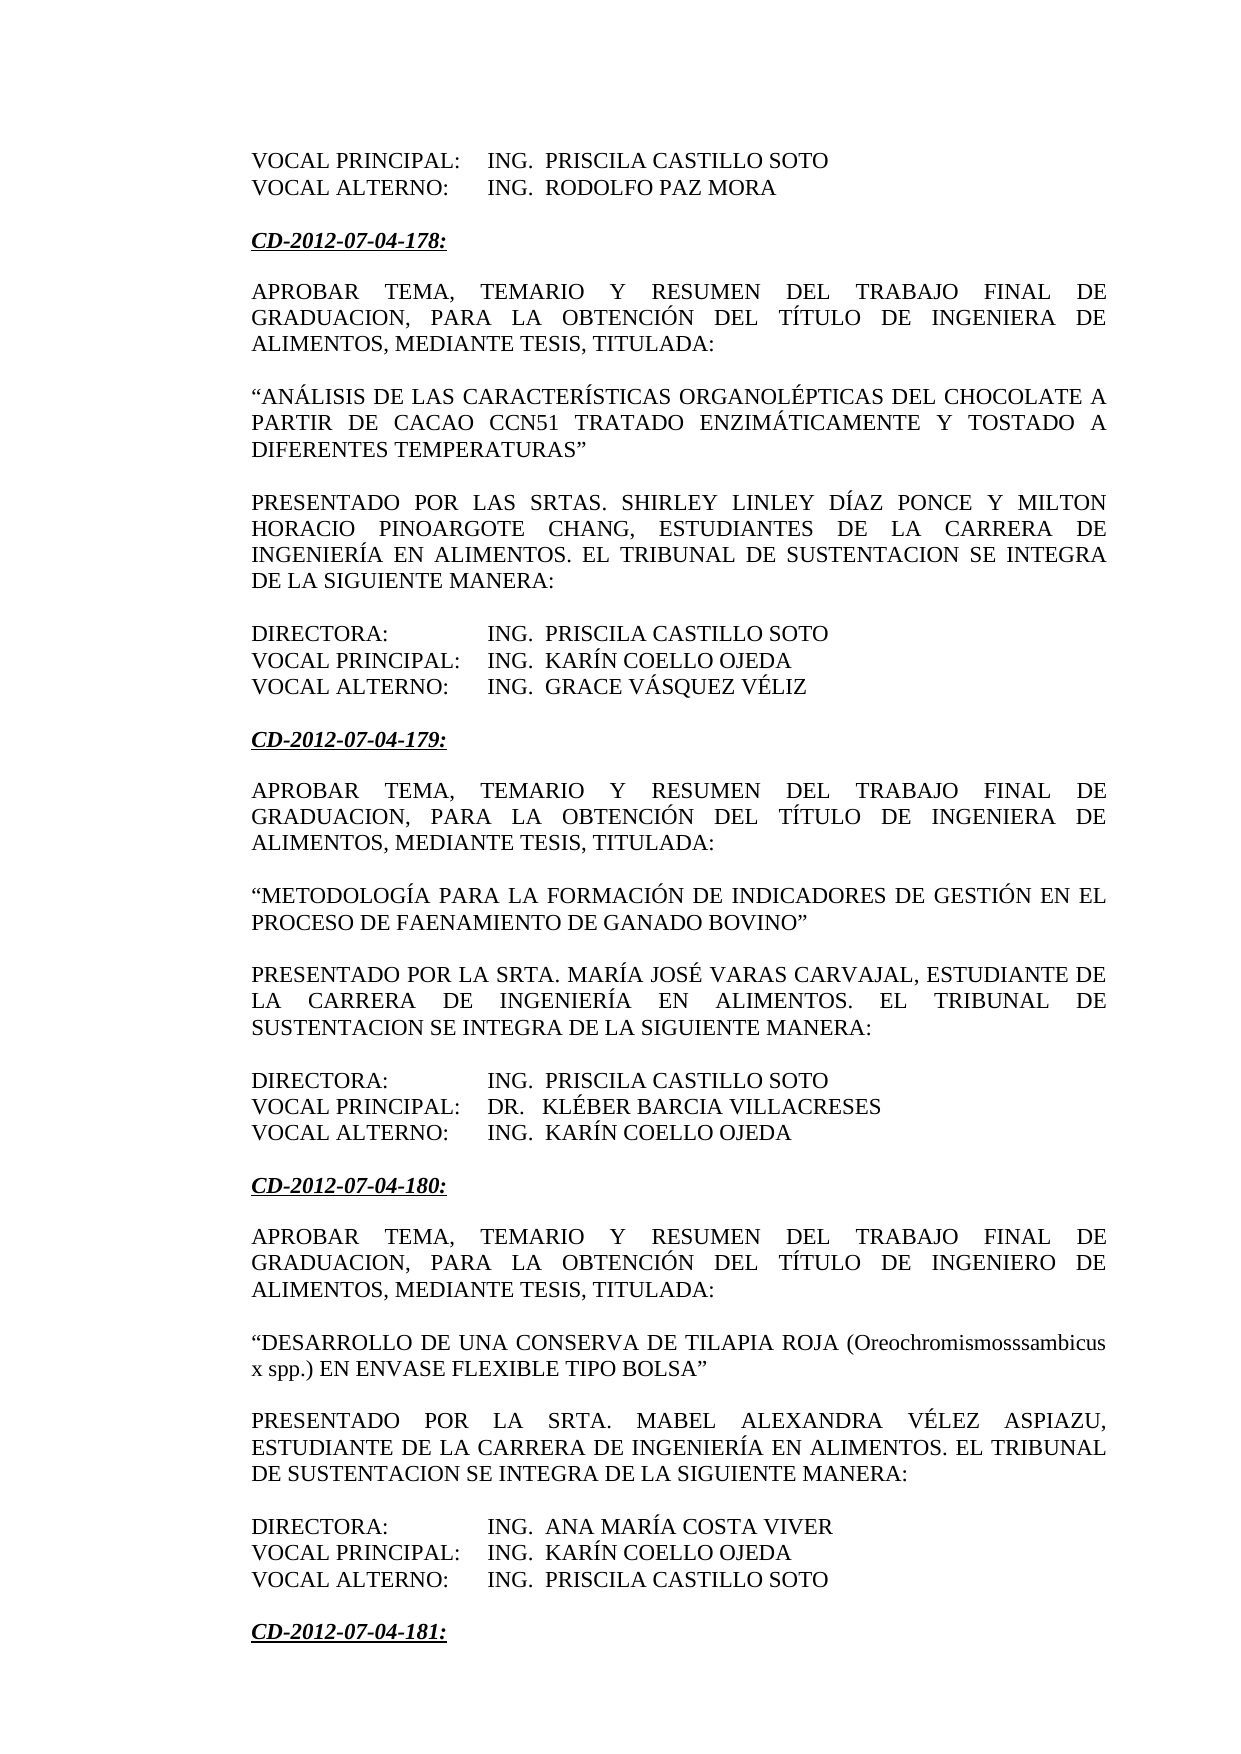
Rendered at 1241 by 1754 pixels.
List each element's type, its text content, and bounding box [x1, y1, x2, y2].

text APROBAR TEMA, TEMARIO Y RESUMEN DEL TRABAJO FINAL DE GRADUACION, PARA LA OBTENCIÓN DEL TÍTULO DE INGENIERO DE ALIMENTOS, MEDIANTE TESIS, TITULADA: [251, 1223, 1107, 1302]
text DIRECTORA: ING. PRISCILA CASTILLO SOTO [251, 620, 1107, 647]
text VOCAL ALTERNO: ING. GRACE VÁSQUEZ VÉLIZ [251, 673, 1107, 699]
text “ANÁLISIS DE LAS CARACTERÍSTICAS ORGANOLÉPTICAS DEL CHOCOLATE A PARTIR DE CACAO CCN51 TRATADO ENZIMÁTICAMENTE Y TOSTADO A DIFERENTES TEMPERATURAS” [251, 383, 1107, 462]
text CD-2012-07-04-181: [192, 1618, 1107, 1645]
text VOCAL PRINCIPAL: DR. KLÉBER BARCIA VILLACRESES [251, 1093, 1107, 1119]
text DIRECTORA: ING. PRISCILA CASTILLO SOTO [251, 1067, 1107, 1093]
text PRESENTADO POR LA SRTA. MABEL ALEXANDRA VÉLEZ ASPIAZU, ESTUDIANTE DE LA CARRERA DE INGENIERÍA EN ALIMENTOS. EL TRIBUNAL DE SUSTENTACION SE INTEGRA DE LA SIGUIENTE MANERA: [251, 1408, 1107, 1487]
text DIRECTORA: ING. ANA MARÍA COSTA VIVER [251, 1513, 1107, 1539]
text CD-2012-07-04-178: [192, 227, 1107, 253]
text APROBAR TEMA, TEMARIO Y RESUMEN DEL TRABAJO FINAL DE GRADUACION, PARA LA OBTENCIÓN DEL TÍTULO DE INGENIERA DE ALIMENTOS, MEDIANTE TESIS, TITULADA: [251, 777, 1107, 856]
text PRESENTADO POR LA SRTA. MARÍA JOSÉ VARAS CARVAJAL, ESTUDIANTE DE LA CARRERA DE INGENIERÍA EN ALIMENTOS. EL TRIBUNAL DE SUSTENTACION SE INTEGRA DE LA SIGUIENTE MANERA: [251, 961, 1107, 1040]
text VOCAL ALTERNO: ING. KARÍN COELLO OJEDA [251, 1119, 1107, 1146]
text APROBAR TEMA, TEMARIO Y RESUMEN DEL TRABAJO FINAL DE GRADUACION, PARA LA OBTENCIÓN DEL TÍTULO DE INGENIERA DE ALIMENTOS, MEDIANTE TESIS, TITULADA: [251, 278, 1107, 357]
text “DESARROLLO DE UNA CONSERVA DE TILAPIA ROJA (Oreochromismosssambicus x spp.) EN ENVASE FLEXIBLE TIPO BOLSA” [251, 1328, 1107, 1381]
text VOCAL PRINCIPAL: ING. KARÍN COELLO OJEDA [251, 1539, 1107, 1566]
text PRESENTADO POR LAS SRTAS. SHIRLEY LINLEY DÍAZ PONCE Y MILTON HORACIO PINOARGOTE CHANG, ESTUDIANTES DE LA CARRERA DE INGENIERÍA EN ALIMENTOS. EL TRIBUNAL DE SUSTENTACION SE INTEGRA DE LA SIGUIENTE MANERA: [251, 488, 1107, 594]
text CD-2012-07-04-179: [192, 726, 1107, 752]
text VOCAL PRINCIPAL: ING. PRISCILA CASTILLO SOTO [251, 148, 1107, 174]
text VOCAL ALTERNO: ING. RODOLFO PAZ MORA [251, 174, 1107, 200]
text CD-2012-07-04-180: [192, 1172, 1107, 1198]
text VOCAL ALTERNO: ING. PRISCILA CASTILLO SOTO [251, 1566, 1107, 1592]
text “METODOLOGÍA PARA LA FORMACIÓN DE INDICADORES DE GESTIÓN EN EL PROCESO DE FAENAMIENTO DE GANADO BOVINO” [251, 882, 1107, 935]
text VOCAL PRINCIPAL: ING. KARÍN COELLO OJEDA [251, 647, 1107, 673]
